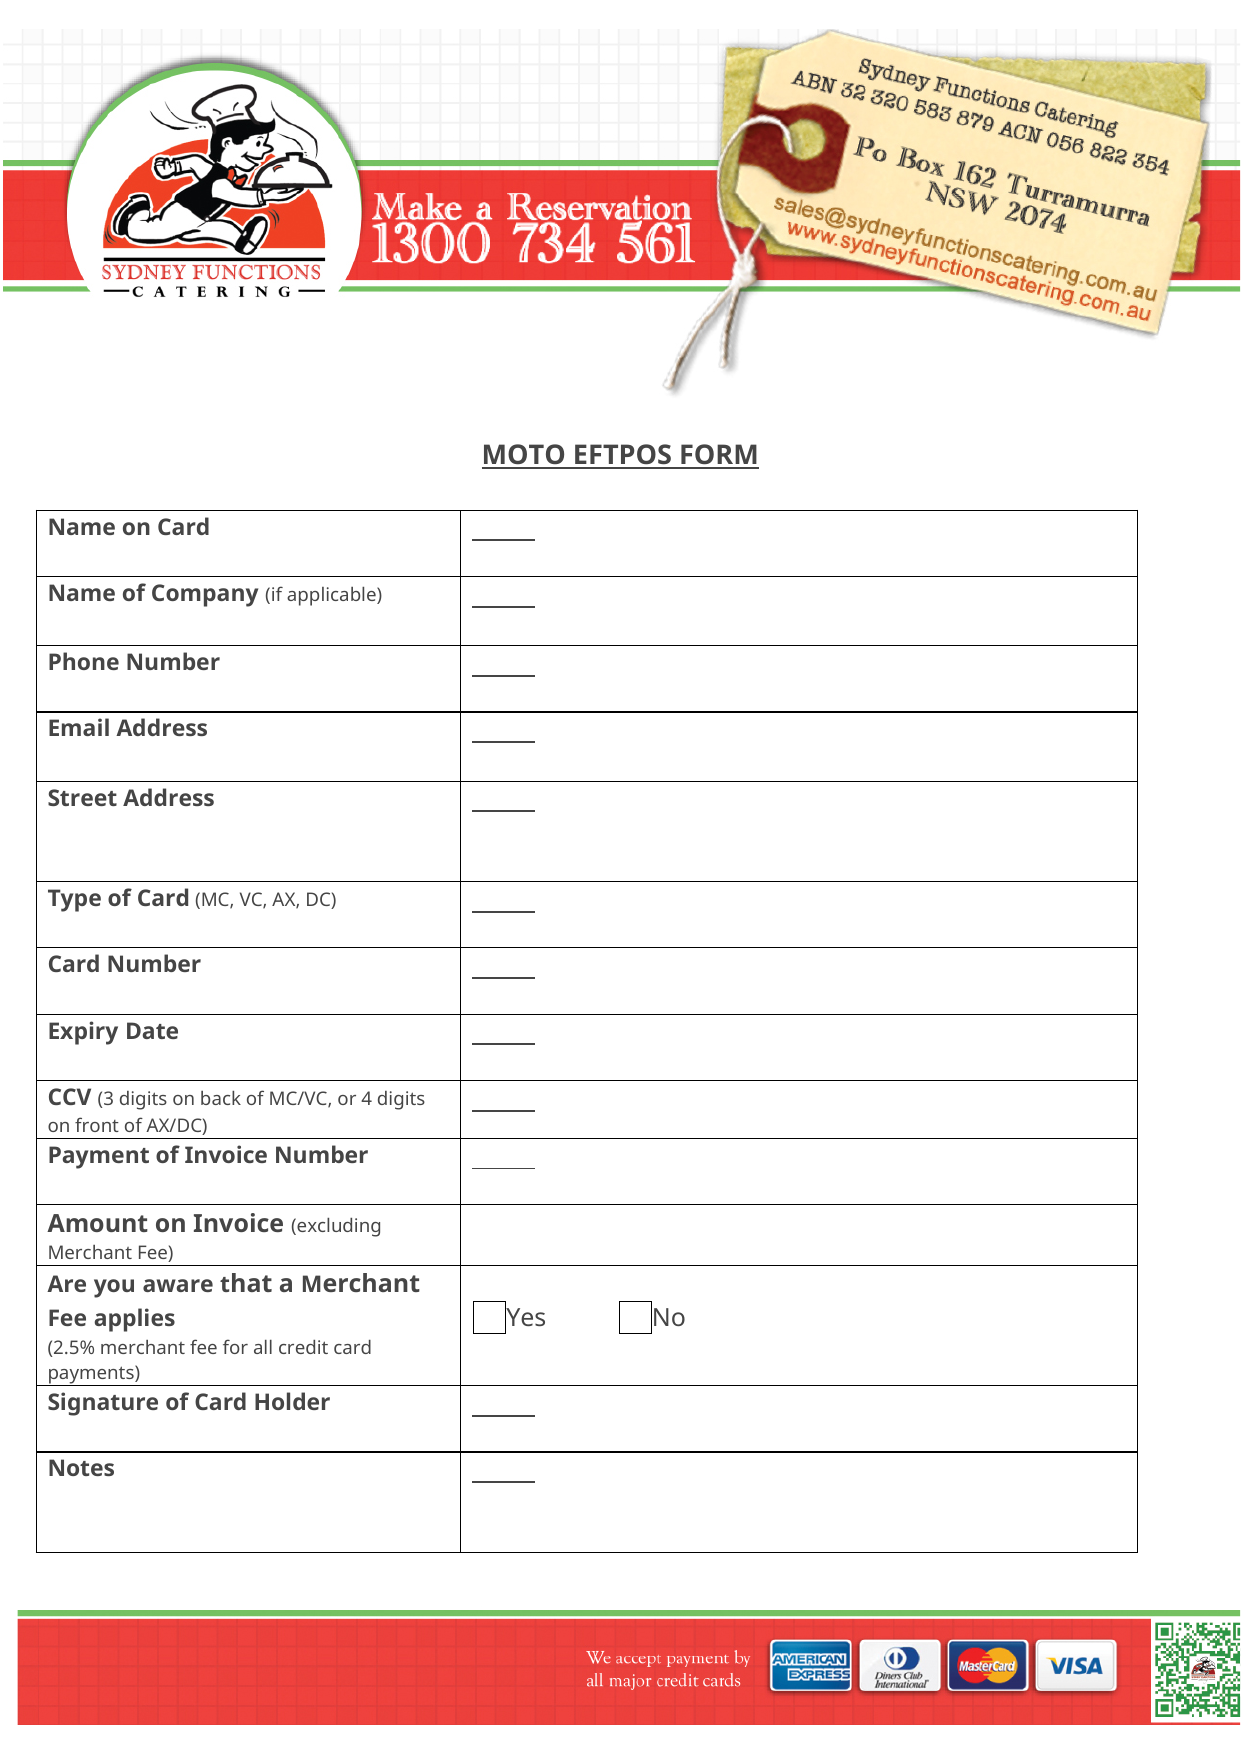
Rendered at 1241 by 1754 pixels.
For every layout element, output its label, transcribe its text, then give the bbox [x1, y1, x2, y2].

table_cell Street Address [37, 782, 460, 881]
table_cell [461, 646, 1137, 711]
table_cell CCV (3 digits on back of MC/VC, or 4 digits on front of AX/DC) [37, 1081, 460, 1138]
table_cell Type of Card (MC, VC, AX, DC) [37, 882, 460, 947]
table_cell Notes [37, 1453, 460, 1552]
table_cell Signature of Card Holder [37, 1386, 460, 1451]
table_cell Expiry Date [37, 1015, 460, 1080]
table_cell [461, 1015, 1137, 1080]
table_cell [461, 948, 1137, 1014]
table_cell Name of Company (if applicable) [37, 577, 460, 645]
table_cell Phone Number [37, 646, 460, 711]
picture [17, 1606, 1241, 1725]
table_cell [461, 1205, 1137, 1265]
table_header Name on Card [37, 511, 460, 576]
table_cell Amount on Invoice (excluding Merchant Fee) [37, 1205, 460, 1265]
table_cell Email Address [37, 713, 460, 781]
table_cell [461, 577, 1137, 645]
table_cell [461, 1386, 1137, 1451]
table_header [461, 511, 1137, 576]
table_cell [461, 1081, 1137, 1138]
table_cell Are you aware that a Merchant Fee applies (2.5% merchant fee for all credit card payments) [37, 1266, 460, 1385]
table_cell Card Number [37, 948, 460, 1014]
table_cell [461, 1139, 1137, 1204]
table_cell [461, 782, 1137, 881]
table_cell Yes No [461, 1266, 1137, 1385]
table_cell [461, 1453, 1137, 1552]
text MOTO EFTPOS FORM [47, 436, 1193, 473]
table_cell [461, 882, 1137, 947]
table_cell [461, 713, 1137, 781]
picture [2, 29, 1241, 399]
table_cell Payment of Invoice Number [37, 1139, 460, 1204]
